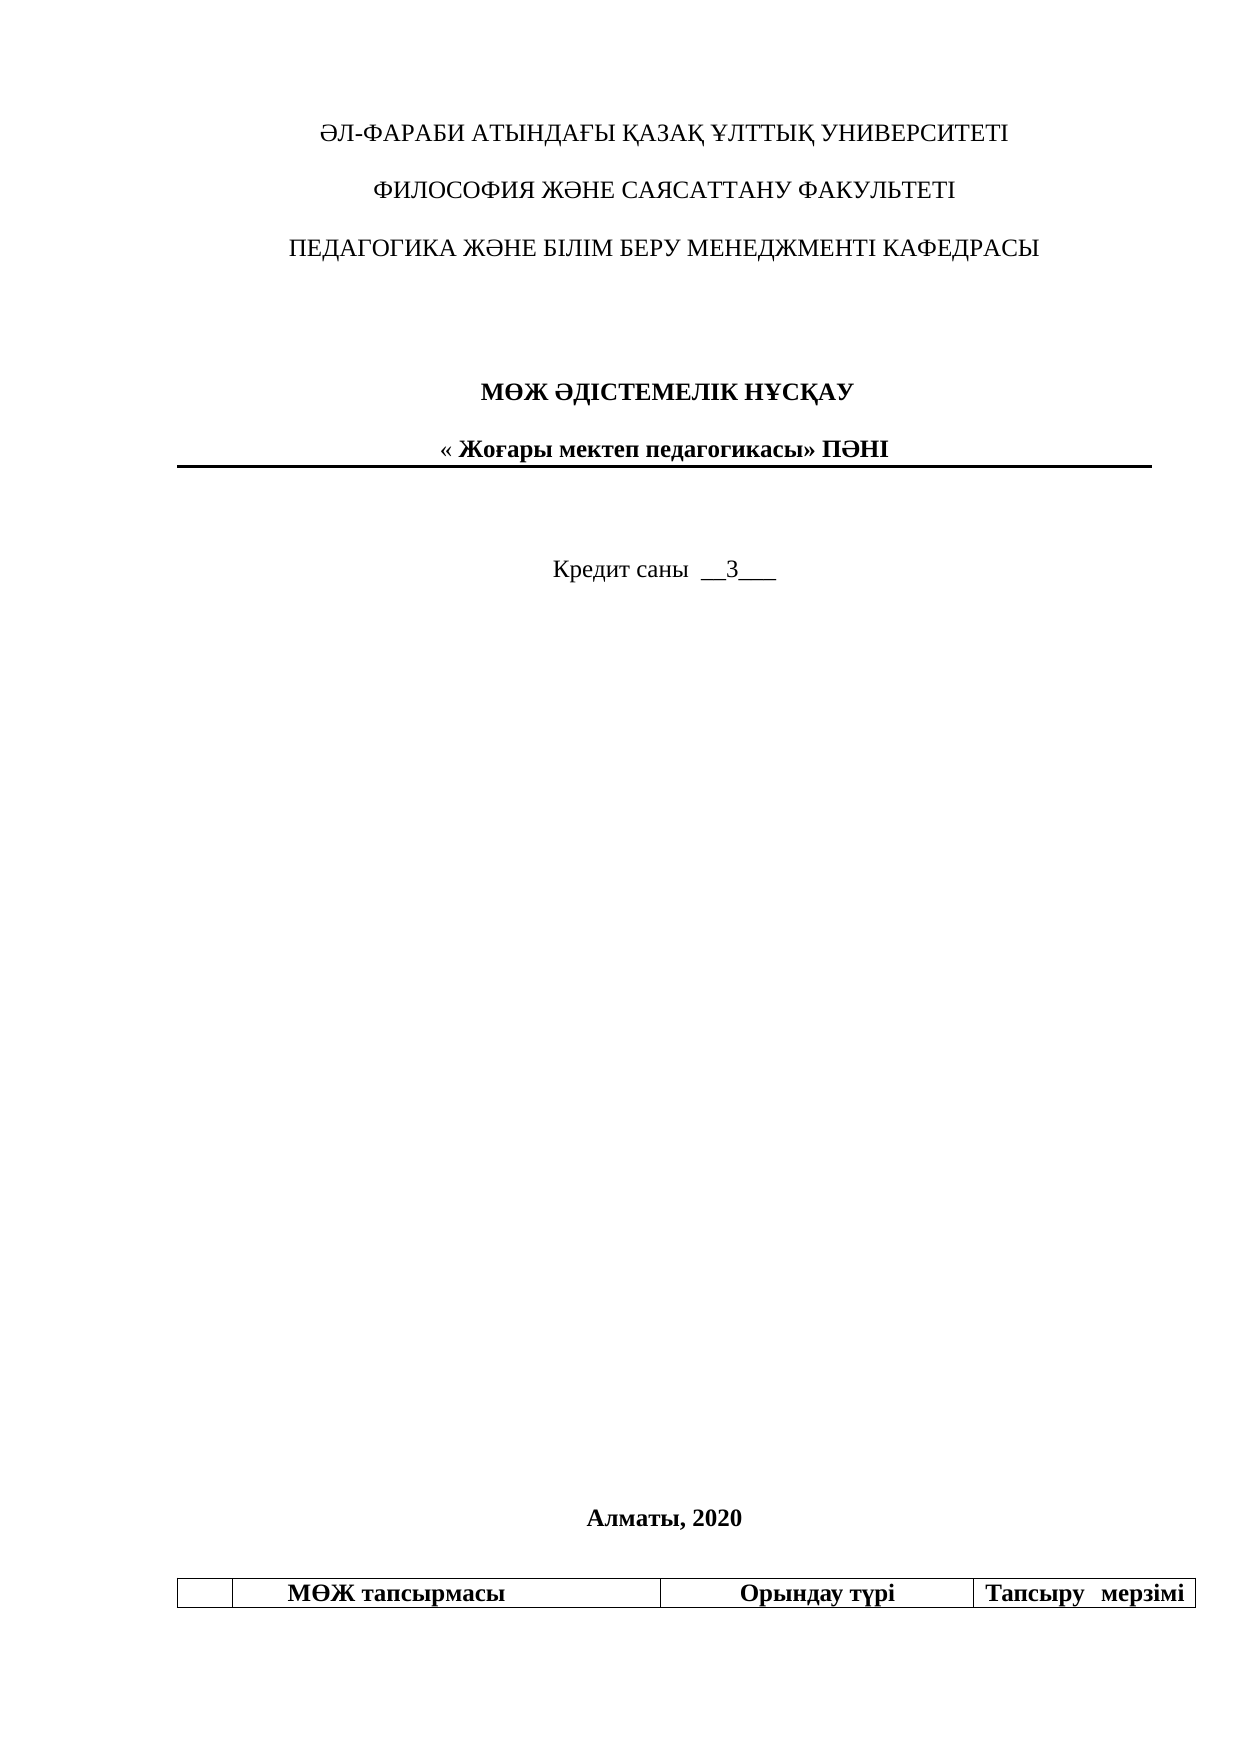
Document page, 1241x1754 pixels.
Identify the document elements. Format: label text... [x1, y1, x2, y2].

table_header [974, 1579, 1195, 1607]
text Алматы, 2020 [177, 1503, 1152, 1532]
text ПЕДАГОГИКА ЖӘНЕ БІЛІМ БЕРУ МЕНЕДЖМЕНТІ КАФЕДРАСЫ [177, 233, 1152, 262]
text МӨЖ ӘДІСТЕМЕЛІК НҰСҚАУ [177, 377, 1152, 406]
table_header [178, 1579, 232, 1607]
text Кредит саны __3___ [177, 554, 1152, 583]
table_header МӨЖ тапсырмасы [233, 1579, 660, 1607]
text ФИЛОСОФИЯ ЖӘНЕ САЯСАТТАНУ ФАКУЛЬТЕТІ [177, 176, 1152, 204]
text ӘЛ-ФАРАБИ АТЫНДАҒЫ ҚАЗАҚ ҰЛТТЫҚ УНИВЕРСИТЕТІ [177, 118, 1152, 147]
table_header Орындау түрі [661, 1579, 973, 1607]
text « Жоғары мектеп педагогикасы» ПӘНІ [177, 434, 1152, 465]
